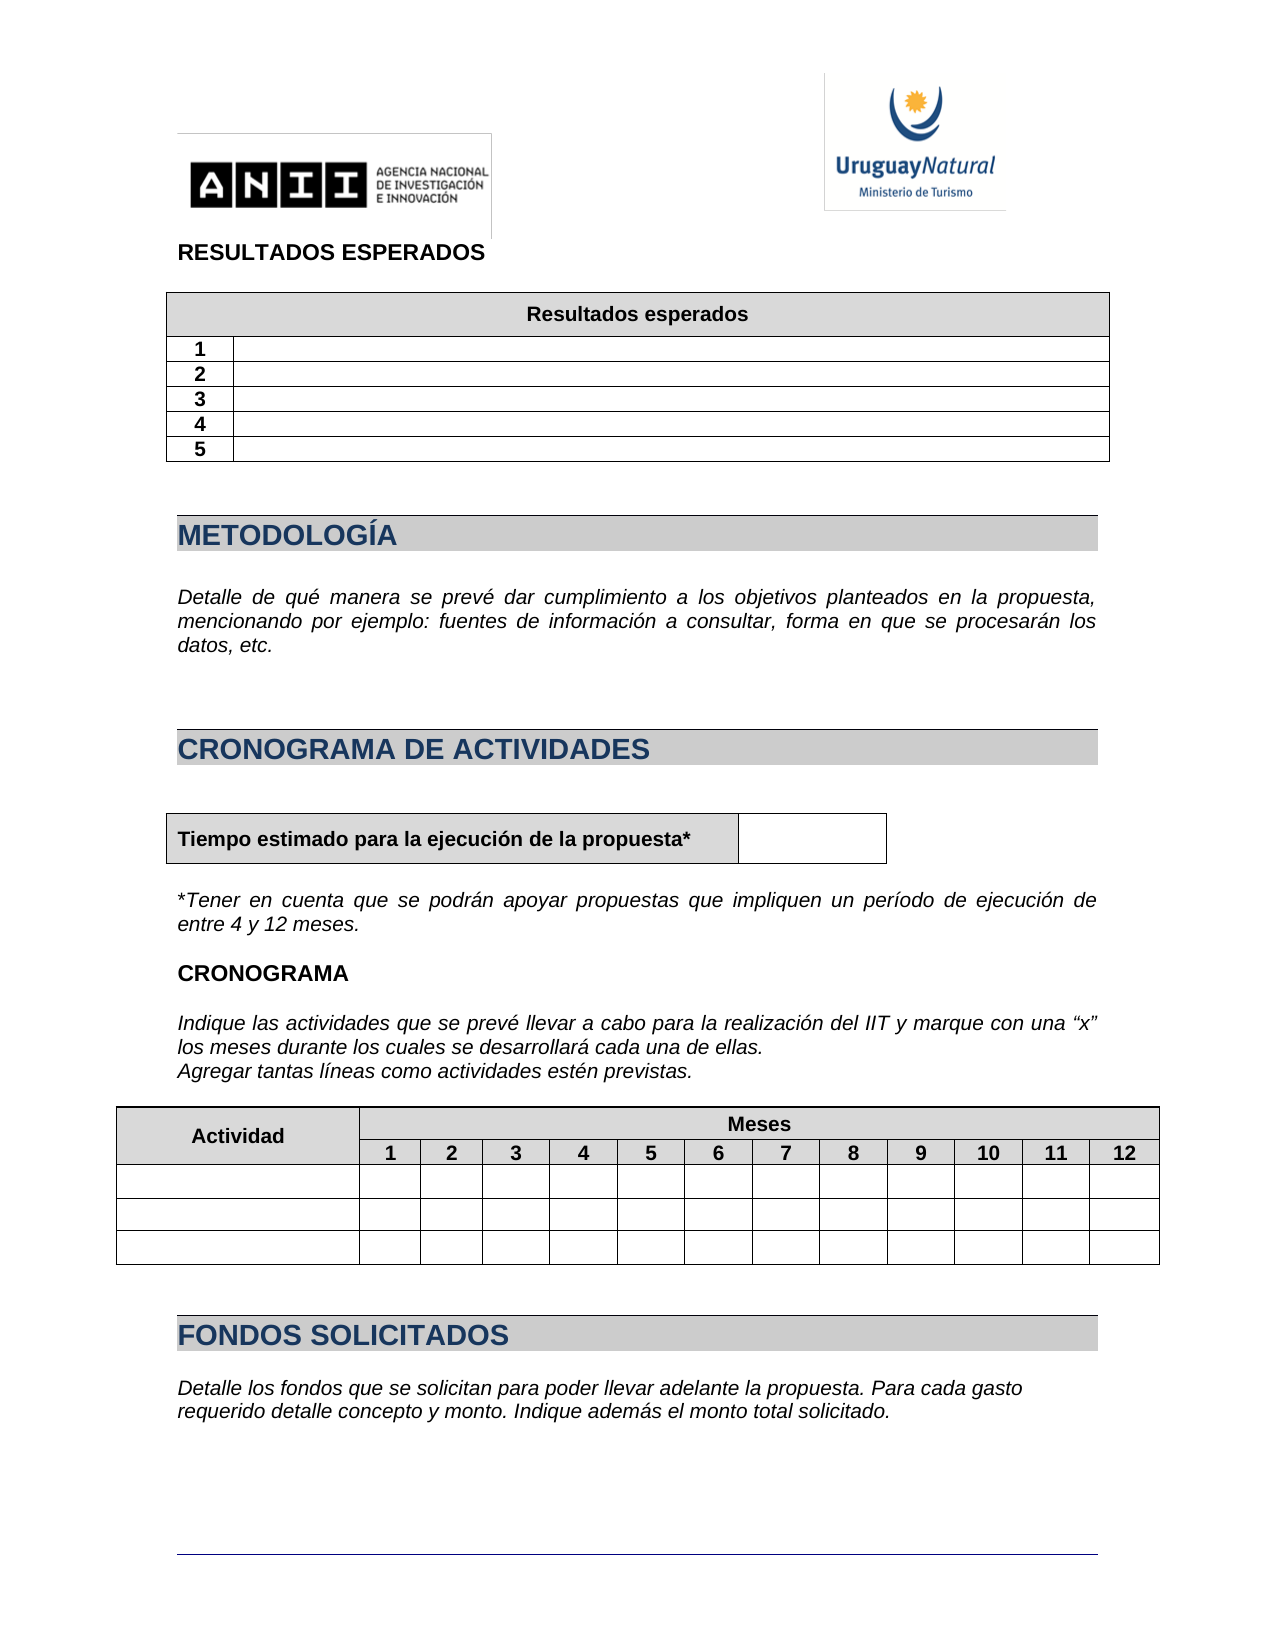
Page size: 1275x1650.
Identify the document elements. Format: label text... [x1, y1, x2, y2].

table_cell [1090, 1199, 1159, 1230]
table_header [739, 814, 886, 863]
text Detalle los fondos que se solicitan para poder llevar adelante la propuesta. Para cada gasto requerido detalle concepto y monto. Indique además el monto total solicitado. [177, 1375, 1098, 1423]
table_cell [753, 1199, 819, 1230]
table_cell 4 [550, 1140, 617, 1164]
table_cell [1090, 1231, 1159, 1263]
table_cell [550, 1231, 617, 1263]
table_cell [234, 412, 1109, 436]
table_cell [117, 1165, 359, 1197]
table_cell [483, 1231, 549, 1263]
table_cell 7 [753, 1140, 819, 1164]
text Indique las actividades que se prevé llevar a cabo para la realización del IIT y marque con una “x” los meses durante los cuales se desarrollará cada una de ellas. [177, 1011, 1098, 1058]
table_cell [421, 1231, 482, 1263]
text FONDOS SOLICITADOS [177, 1316, 1098, 1351]
table_cell [360, 1165, 420, 1197]
table_cell 8 [820, 1140, 887, 1164]
table_cell [234, 362, 1109, 386]
text METODOLOGÍA [177, 516, 1098, 551]
table_cell [234, 387, 1109, 411]
text Detalle de qué manera se prevé dar cumplimiento a los objetivos planteados en la propuesta, mencionando por ejemplo: fuentes de información a consultar, forma en que se procesarán los datos, etc. [177, 585, 1098, 657]
table_cell [360, 1199, 420, 1230]
table_cell [888, 1165, 954, 1197]
table_cell 11 [1023, 1140, 1089, 1164]
table_cell [483, 1165, 549, 1197]
table_cell [550, 1165, 617, 1197]
text CRONOGRAMA [177, 960, 1098, 987]
table_cell [1090, 1165, 1159, 1197]
table_cell 3 [167, 387, 233, 411]
table_cell [618, 1165, 684, 1197]
table_cell [955, 1165, 1022, 1197]
table_cell [1023, 1231, 1089, 1263]
table_header Meses [360, 1108, 1159, 1139]
table_cell [955, 1199, 1022, 1230]
table_cell 2 [421, 1140, 482, 1164]
table_header Resultados esperados [167, 293, 1109, 336]
table_cell [888, 1231, 954, 1263]
table_header Tiempo estimado para la ejecución de la propuesta* [167, 814, 738, 863]
table_cell 5 [167, 437, 233, 461]
text *Tener en cuenta que se podrán apoyar propuestas que impliquen un período de ejecución de entre 4 y 12 meses. [177, 888, 1098, 936]
table_cell 1 [167, 337, 233, 361]
table_cell [117, 1199, 359, 1230]
table_cell [618, 1199, 684, 1230]
table_cell [360, 1231, 420, 1263]
table_cell 3 [483, 1140, 549, 1164]
table_cell [685, 1199, 752, 1230]
table_cell [753, 1231, 819, 1263]
table_cell [234, 337, 1109, 361]
table_cell 12 [1090, 1140, 1159, 1164]
table_cell 5 [618, 1140, 684, 1164]
table_cell [618, 1231, 684, 1263]
text Agregar tantas líneas como actividades estén previstas. [177, 1058, 1098, 1082]
table_cell [685, 1231, 752, 1263]
table_cell [820, 1165, 887, 1197]
table_cell 10 [955, 1140, 1022, 1164]
table_cell [421, 1165, 482, 1197]
text RESULTADOS ESPERADOS [177, 239, 1098, 265]
table_cell 9 [888, 1140, 954, 1164]
table_cell 6 [685, 1140, 752, 1164]
table_cell [1023, 1165, 1089, 1197]
table_cell [955, 1231, 1022, 1263]
table_cell [888, 1199, 954, 1230]
table_cell [234, 437, 1109, 461]
table_cell 4 [167, 412, 233, 436]
picture [177, 73, 1007, 239]
table_cell 1 [360, 1140, 420, 1164]
table_cell [820, 1231, 887, 1263]
table_cell [685, 1165, 752, 1197]
table_header Actividad [117, 1108, 359, 1164]
text CRONOGRAMA DE ACTIVIDADES [177, 730, 1098, 765]
table_cell [1023, 1199, 1089, 1230]
table_cell [550, 1199, 617, 1230]
table_cell [820, 1199, 887, 1230]
table_cell [483, 1199, 549, 1230]
table_cell [753, 1165, 819, 1197]
table_cell [117, 1231, 359, 1263]
table_cell [421, 1199, 482, 1230]
table_cell 2 [167, 362, 233, 386]
